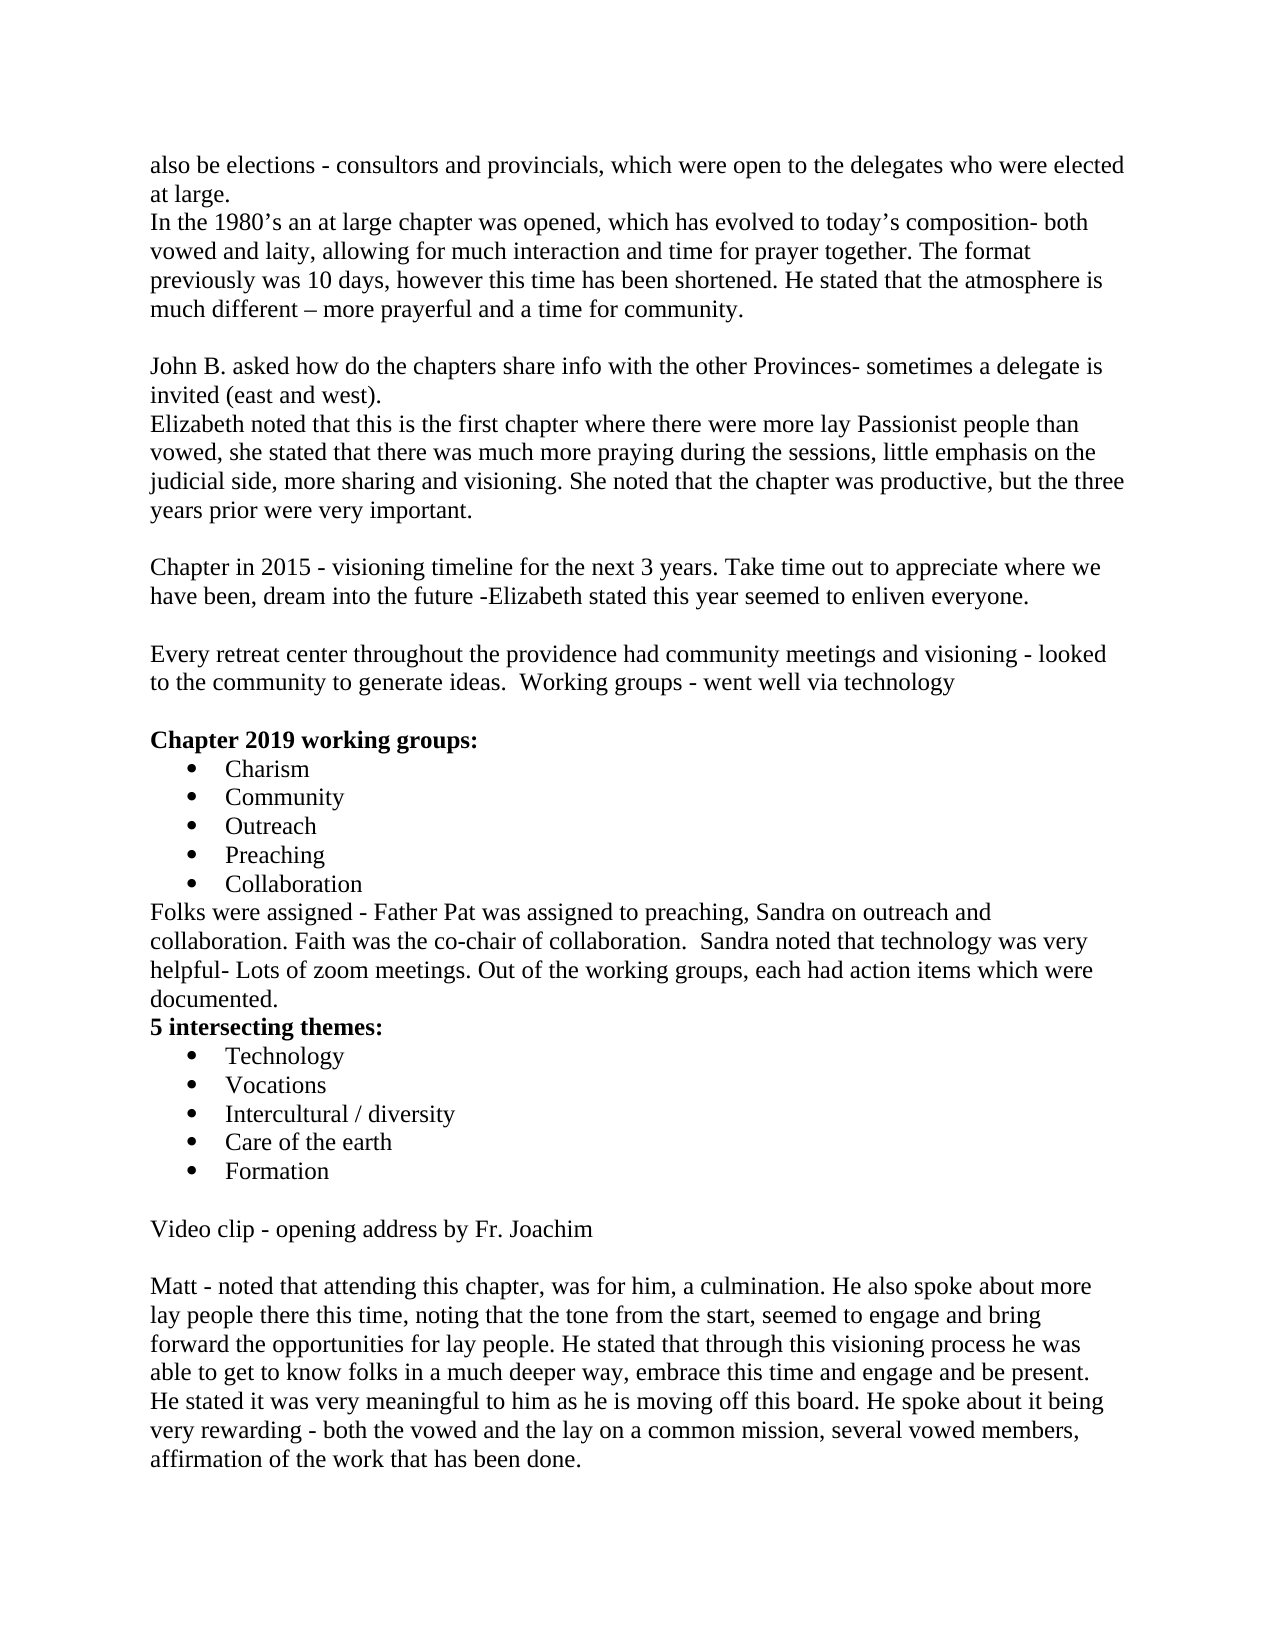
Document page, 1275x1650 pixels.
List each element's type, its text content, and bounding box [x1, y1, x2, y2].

list Technology [187, 1041, 1125, 1070]
list Formation [187, 1156, 1125, 1185]
text In the 1980’s an at large chapter was opened, which has evolved to today’s composition- both vowed and laity, allowing for much interaction and time for prayer together. The format previously was 10 days, however this time has been shortened. He stated that the atmosphere is much different – more prayerful and a time for community. [150, 207, 1125, 322]
text Chapter 2019 working groups: [150, 725, 1125, 754]
text Matt - noted that attending this chapter, was for him, a culmination. He also spoke about more lay people there this time, noting that the tone from the start, seemed to engage and bring forward the opportunities for lay people. He stated that through this visioning process he was able to get to know folks in a much deeper way, embrace this time and engage and be present. He stated it was very meaningful to him as he is moving off this board. He spoke about it being very rewarding - both the vowed and the lay on a common mission, several vowed members, affirmation of the work that has been done. [150, 1271, 1125, 1472]
list Care of the earth [187, 1127, 1125, 1156]
text Elizabeth noted that this is the first chapter where there were more lay Passionist people than vowed, she stated that there was much more praying during the sessions, little emphasis on the judicial side, more sharing and visioning. She noted that the chapter was productive, but the three years prior were very important. [150, 409, 1125, 524]
list Collaboration [187, 869, 1125, 897]
text Chapter in 2015 - visioning timeline for the next 3 years. Take time out to appreciate where we have been, dream into the future -Elizabeth stated this year seemed to enliven everyone. [150, 552, 1125, 610]
text 5 intersecting themes: [150, 1012, 1125, 1041]
list Vocations [187, 1070, 1125, 1099]
text Folks were assigned - Father Pat was assigned to preaching, Sandra on outreach and collaboration. Faith was the co-chair of collaboration. Sandra noted that technology was very helpful- Lots of zoom meetings. Out of the working groups, each had action items which were documented. [150, 897, 1125, 1012]
list Preaching [187, 840, 1125, 869]
list Community [187, 782, 1125, 811]
list Outreach [187, 811, 1125, 840]
text John B. asked how do the chapters share info with the other Provinces- sometimes a delegate is invited (east and west). [150, 351, 1125, 409]
text Video clip - opening address by Fr. Joachim [150, 1214, 1125, 1242]
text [150, 150, 1125, 207]
list Intercultural / diversity [187, 1099, 1125, 1127]
list Charism [187, 754, 1125, 782]
text Every retreat center throughout the providence had community meetings and visioning - looked to the community to generate ideas. Working groups - went well via technology [150, 639, 1125, 696]
